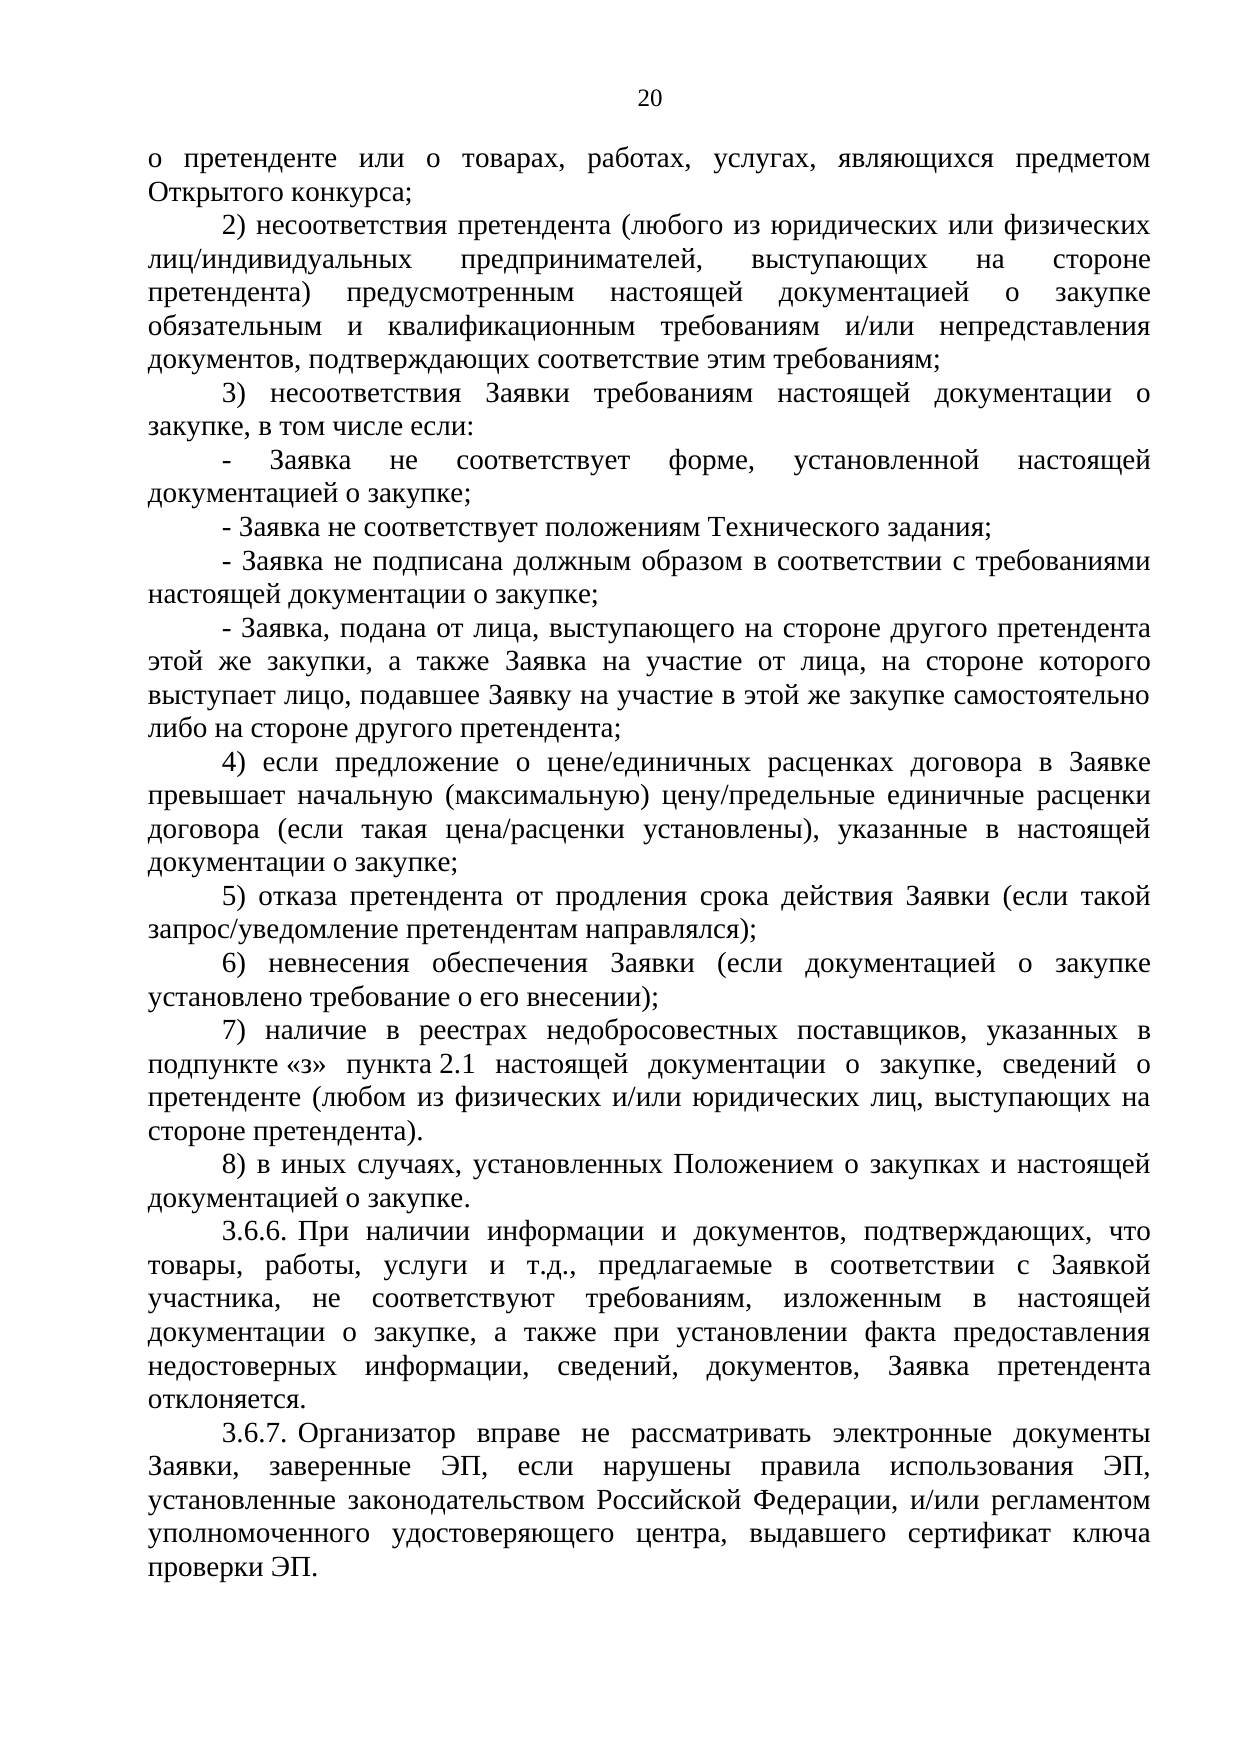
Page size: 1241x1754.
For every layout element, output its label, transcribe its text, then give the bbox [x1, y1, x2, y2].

list Организатор вправе не рассматривать электронные документы Заявки, заверенные ЭП, если нарушены правила использования ЭП, установленные законодательством Российской Федерации, и/или регламентом уполномоченного удостоверяющего центра, выдавшего сертификат ключа проверки ЭП. [148, 1415, 1152, 1582]
text - Заявка не соответствует положениям Технического задания; [148, 509, 1152, 543]
text - Заявка не соответствует форме, установленной настоящей документацией о закупке; [148, 442, 1152, 509]
text 5) отказа претендента от продления срока действия Заявки (если такой запрос/уведомление претендентам направлялся); [148, 878, 1152, 945]
text - Заявка, подана от лица, выступающего на стороне другого претендента этой же закупки, а также Заявка на участие от лица, на стороне которого выступает лицо, подавшее Заявку на участие в этой же закупке самостоятельно либо на стороне другого претендента; [148, 610, 1152, 744]
text 4) если предложение о цене/единичных расценках договора в Заявке превышает начальную (максимальную) цену/предельные единичные расценки договора (если такая цена/расценки установлены), указанные в настоящей документации о закупке; [148, 744, 1152, 878]
text - Заявка не подписана должным образом в соответствии с требованиями настоящей документации о закупке; [148, 543, 1152, 610]
text 6) невнесения обеспечения Заявки (если документацией о закупке установлено требование о его внесении); [148, 945, 1152, 1012]
text 8) в иных случаях, установленных Положением о закупках и настоящей документацией о закупке. [148, 1146, 1152, 1213]
text 3) несоответствия Заявки требованиям настоящей документации о закупке, в том числе если: [148, 375, 1152, 442]
text 7) наличие в реестрах недобросовестных поставщиков, указанных в подпункте «з» пункта 2.1 настоящей документации о закупке, сведений о претенденте (любом из физических и/или юридических лиц, выступающих на стороне претендента). [148, 1012, 1152, 1146]
list При наличии информации и документов, подтверждающих, что товары, работы, услуги и т.д., предлагаемые в соответствии с Заявкой участника, не соответствуют требованиям, изложенным в настоящей документации о закупке, а также при установлении факта предоставления недостоверных информации, сведений, документов, Заявка претендента отклоняется. [148, 1213, 1152, 1415]
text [148, 140, 1152, 207]
text 2) несоответствия претендента (любого из юридических или физических лиц/индивидуальных предпринимателей, выступающих на стороне претендента) предусмотренным настоящей документацией о закупке обязательным и квалификационным требованиям и/или непредставления документов, подтверждающих соответствие этим требованиям; [148, 207, 1152, 375]
